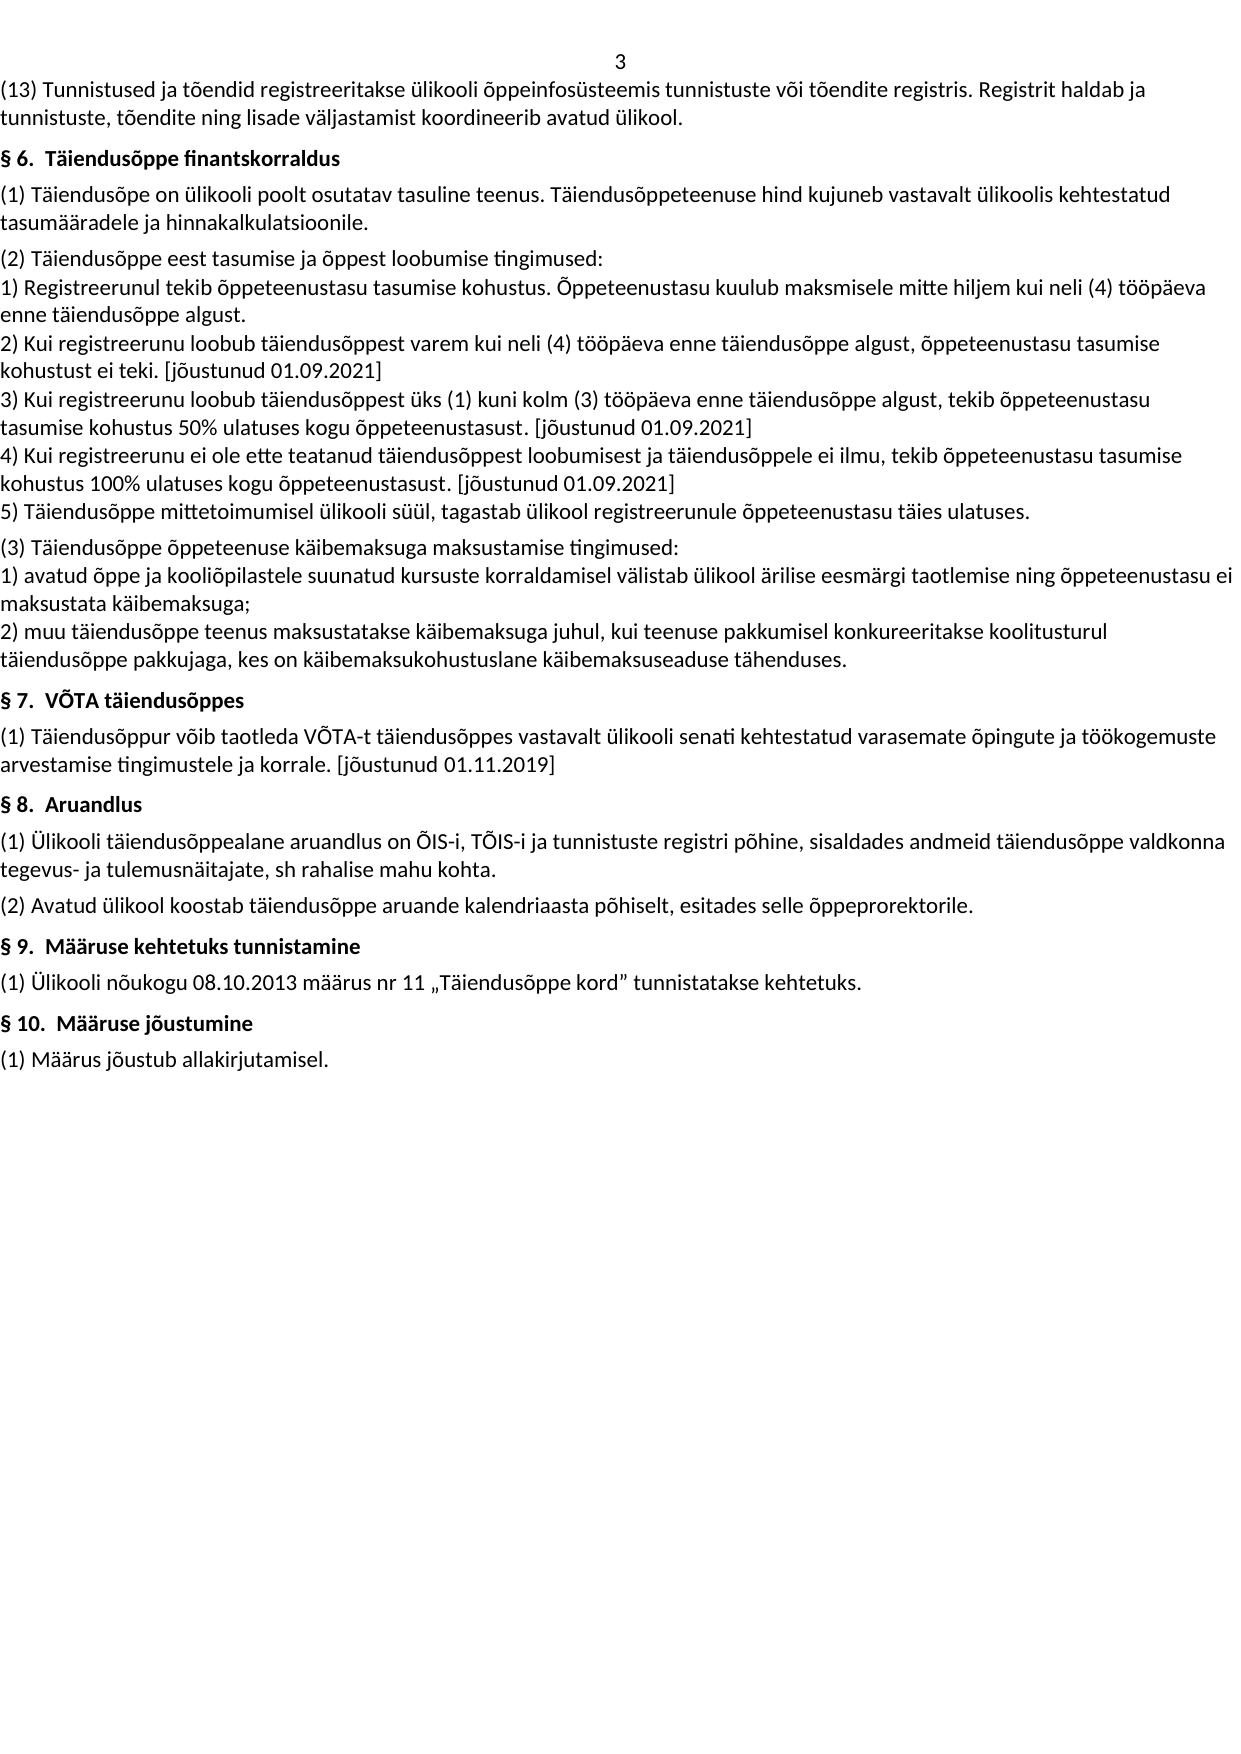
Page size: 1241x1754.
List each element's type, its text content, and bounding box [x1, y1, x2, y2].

text VÕTA täiendusõppes [0, 686, 1240, 714]
text Määruse kehtetuks tunnistamine [0, 932, 1240, 960]
text muu täiendusõppe teenus maksustatakse käibemaksuga juhul, kui teenuse pakkumisel konkureeritakse koolitusturul täiendusõppe pakkujaga, kes on käibemaksukohustuslane käibemaksuseaduse tähenduses. [0, 617, 1240, 673]
text Täiendusõppe õppeteenuse käibemaksuga maksustamise tingimused: [0, 533, 1240, 561]
text Kui registreerunu loobub täiendusõppest varem kui neli (4) tööpäeva enne täiendusõppe algust, õppeteenustasu tasumise kohustust ei teki. [jõustunud 01.09.2021] [0, 329, 1240, 385]
text Täiendusõppe eest tasumise ja õppest loobumise tingimused: [0, 244, 1240, 273]
text avatud õppe ja kooliõpilastele suunatud kursuste korraldamisel välistab ülikool ärilise eesmärgi taotlemise ning õppeteenustasu ei maksustata käibemaksuga; [0, 561, 1240, 617]
text Ülikooli nõukogu 08.10.2013 määrus nr 11 „Täiendusõppe kord” tunnistatakse kehtetuks. [0, 968, 1240, 996]
text Määrus jõustub allakirjutamisel. [0, 1045, 1240, 1073]
text Kui registreerunu ei ole ette teatanud täiendusõppest loobumisest ja täiendusõppele ei ilmu, tekib õppeteenustasu tasumise kohustus 100% ulatuses kogu õppeteenustasust. [jõustunud 01.09.2021] [0, 441, 1240, 497]
text Täiendusõppe finantskorraldus [0, 144, 1240, 172]
text Registreerunul tekib õppeteenustasu tasumise kohustus. Õppeteenustasu kuulub maksmisele mitte hiljem kui neli (4) tööpäeva enne täiendusõppe algust. [0, 273, 1240, 329]
text Tunnistused ja tõendid registreeritakse ülikooli õppeinfosüsteemis tunnistuste või tõendite registris. Registrit haldab ja tunnistuste, tõendite ning lisade väljastamist koordineerib avatud ülikool. [0, 75, 1240, 131]
text Täiendusõppe mittetoimumisel ülikooli süül, tagastab ülikool registreerunule õppeteenustasu täies ulatuses. [0, 497, 1240, 525]
text Ülikooli täiendusõppealane aruandlus on ÕIS-i, TÕIS-i ja tunnistuste registri põhine, sisaldades andmeid täiendusõppe valdkonna tegevus- ja tulemusnäitajate, sh rahalise mahu kohta. [0, 827, 1240, 883]
text Täiendusõppur võib taotleda VÕTA-t täiendusõppes vastavalt ülikooli senati kehtestatud varasemate õpingute ja töökogemuste arvestamise tingimustele ja korrale. [jõustunud 01.11.2019] [0, 722, 1240, 778]
text Avatud ülikool koostab täiendusõppe aruande kalendriaasta põhiselt, esitades selle õppeprorektorile. [0, 891, 1240, 919]
text Täiendusõpe on ülikooli poolt osutatav tasuline teenus. Täiendusõppeteenuse hind kujuneb vastavalt ülikoolis kehtestatud tasumääradele ja hinnakalkulatsioonile. [0, 180, 1240, 236]
text Kui registreerunu loobub täiendusõppest üks (1) kuni kolm (3) tööpäeva enne täiendusõppe algust, tekib õppeteenustasu tasumise kohustus 50% ulatuses kogu õppeteenustasust. [jõustunud 01.09.2021] [0, 385, 1240, 441]
text Määruse jõustumine [0, 1009, 1240, 1037]
text Aruandlus [0, 791, 1240, 819]
